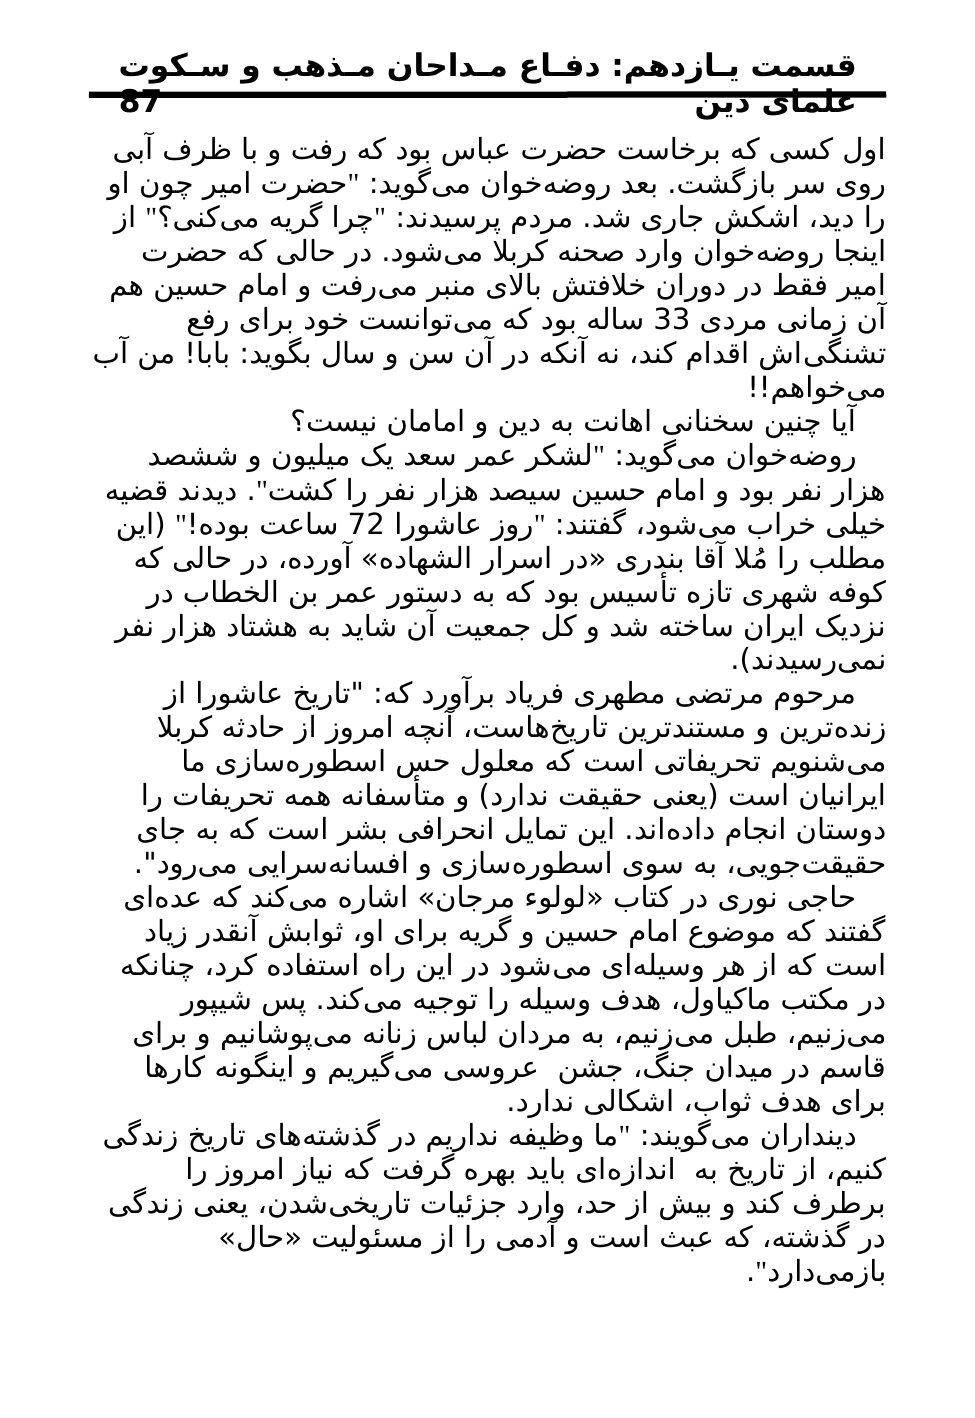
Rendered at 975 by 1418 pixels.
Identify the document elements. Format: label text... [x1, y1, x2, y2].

text حاجی نوری در کتاب «لولوء مرجان» اشاره می‌کند که عده‌ای گفتند که موضوع امام حسین و گریه برای او، ثوابش آنقدر زیاد است که از هر وسیله‌ای می‌شود در این راه استفاده کرد، چنانکه در مکتب ماکیاول، هدف وسیله را توجیه می‌کند. پس شیپور می‌زنیم، طبل می‌زنیم، به مردان لباس زنانه می‌پوشانیم و برای قاسم در میدان جنگ، جشن عروسی می‌گیریم و اینگونه کارها برای هدف ثواب، اشکالی ندارد. [89, 881, 886, 1118]
text آیا چنین سخنانی اهانت به دین و امامان نیست؟ [89, 404, 886, 438]
text روضه‌خوان می‌گوید: "لشکر عمر سعد یک میلیون و ششصد هزار نفر بود و امام حسین سیصد هزار نفر را کشت". دیدند قضیه خیلی خراب می‌شود، گفتند: "روز عاشورا 72 ساعت بوده!" (این مطلب را مُلا آقا بندری «در اسرار الشهاده» آورده، در حالی که کوفه شهری تازه تأسیس بود که به دستور عمر بن الخطاب در نزدیک ایران ساخته شد و کل جمعیت آن شاید به هشتاد هزار نفر نمی‌رسیدند). [89, 438, 886, 677]
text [89, 132, 886, 404]
text مرحوم مرتضی مطهری فریاد برآورد که: "تاریخ عاشورا از زنده‌ترین و مستندترین تاریخ‌هاست، آنچه امروز از حادثه کربلا می‌شنویم تحریفاتی است که معلول حس اسطوره‌سازی ما ایرانیان است (یعنی حقیقت ندارد) و متأسفانه همه تحریفات را دوستان انجام داده‌اند. این تمایل انحرافی بشر است که به جای حقیقت‌جویی، به سوی اسطوره‌سازی و افسانه‌سرایی می‌رود". [89, 677, 886, 881]
text دینداران می‌گویند: "ما وظیفه نداریم در گذشته‌های تاریخ زندگی کنیم، از تاریخ به اندازه‌ای باید بهره گرفت که نیاز امروز را برطرف کند و بیش از حد، وارد جزئیات تاریخی‌شدن، یعنی زندگی در گذشته، که عبث است و آدمی را از مسئولیت «حال» بازمی‌دارد". [89, 1118, 886, 1288]
